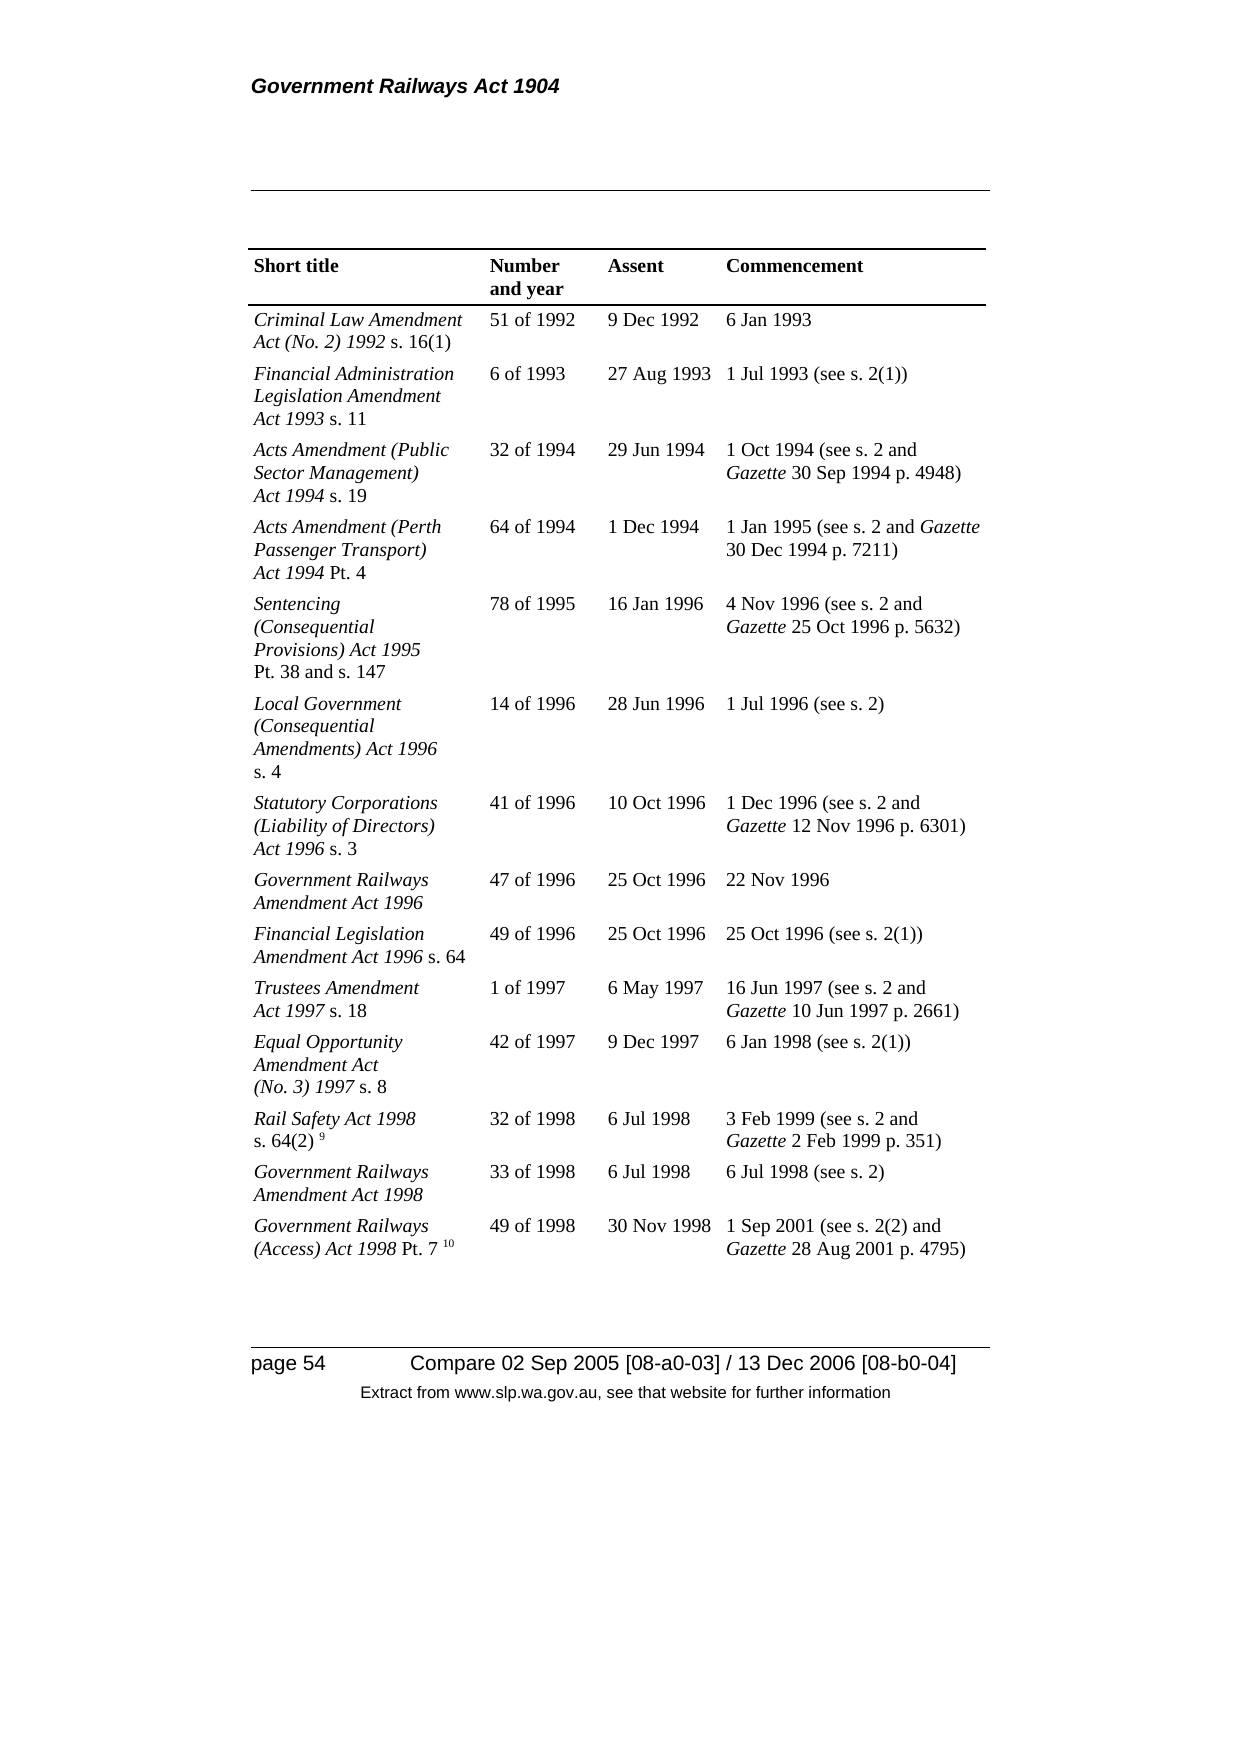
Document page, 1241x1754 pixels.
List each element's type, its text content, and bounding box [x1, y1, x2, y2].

table_cell 64 of 1994 [484, 511, 602, 588]
table_cell 41 of 1996 [484, 787, 602, 864]
table_cell 1 Jul 1993 (see s. 2(1)) [720, 358, 986, 434]
table_cell 4 Nov 1996 (see s. 2 and Gazette 25 Oct 1996 p. 5632) [720, 588, 986, 687]
table_cell 1 Dec 1994 [602, 511, 720, 588]
table_cell 6 Jan 1998 (see s. 2(1)) [720, 1026, 986, 1102]
table_cell 1 Jan 1995 (see s. 2 and Gazette 30 Dec 1994 p. 7211) [720, 511, 986, 588]
table_cell 49 of 1996 [484, 918, 602, 972]
table_cell 14 of 1996 [484, 688, 602, 787]
table_cell Statutory Corporations (Liability of Directors) Act 1996 s. 3 [248, 787, 484, 864]
table_cell Acts Amendment (Perth Passenger Transport) Act 1994 Pt. 4 [248, 511, 484, 588]
table_cell 28 Jun 1996 [602, 688, 720, 787]
table_cell 42 of 1997 [484, 1026, 602, 1102]
table_cell 6 Jan 1993 [720, 306, 986, 357]
table_cell 78 of 1995 [484, 588, 602, 687]
table_cell 30 Nov 1998 [602, 1210, 720, 1264]
table_cell 6 Jul 1998 [602, 1156, 720, 1210]
table_cell Trustees Amendment Act 1997 s. 18 [248, 972, 484, 1026]
table_cell 1 Dec 1996 (see s. 2 and Gazette 12 Nov 1996 p. 6301) [720, 787, 986, 864]
table_cell Rail Safety Act 1998 s. 64(2) 9 [248, 1103, 484, 1156]
table_cell 32 of 1998 [484, 1103, 602, 1156]
table_cell 33 of 1998 [484, 1156, 602, 1210]
table_cell Financial Administration Legislation Amendment Act 1993 s. 11 [248, 358, 484, 434]
table_cell 51 of 1992 [484, 306, 602, 357]
table_cell 16 Jan 1996 [602, 588, 720, 687]
table_cell 47 of 1996 [484, 864, 602, 918]
table_cell 9 Dec 1992 [602, 306, 720, 357]
table_cell Local Government (Consequential Amendments) Act 1996 s. 4 [248, 688, 484, 787]
table_cell Sentencing (Consequential Provisions) Act 1995 Pt. 38 and s. 147 [248, 588, 484, 687]
table_cell 1 Jul 1996 (see s. 2) [720, 688, 986, 787]
table_cell 6 May 1997 [602, 972, 720, 1026]
table_header Commencement [720, 250, 986, 303]
table_header Number and year [484, 250, 602, 303]
table_cell Financial Legislation Amendment Act 1996 s. 64 [248, 918, 484, 972]
table_header Short title [248, 250, 484, 303]
table_cell Government Railways (Access) Act 1998 Pt. 7 10 [248, 1210, 484, 1264]
table_cell Government Railways Amendment Act 1996 [248, 864, 484, 918]
table_cell 25 Oct 1996 [602, 918, 720, 972]
table_cell Equal Opportunity Amendment Act (No. 3) 1997 s. 8 [248, 1026, 484, 1102]
table_cell Government Railways Amendment Act 1998 [248, 1156, 484, 1210]
table_cell 49 of 1998 [484, 1210, 602, 1264]
table_cell 32 of 1994 [484, 434, 602, 511]
table_cell 6 Jul 1998 [602, 1103, 720, 1156]
table_cell 22 Nov 1996 [720, 864, 986, 918]
table_cell 10 Oct 1996 [602, 787, 720, 864]
table_cell 6 of 1993 [484, 358, 602, 434]
table_cell 6 Jul 1998 (see s. 2) [720, 1156, 986, 1210]
table_cell Acts Amendment (Public Sector Management) Act 1994 s. 19 [248, 434, 484, 511]
table_cell 16 Jun 1997 (see s. 2 and Gazette 10 Jun 1997 p. 2661) [720, 972, 986, 1026]
table_header Assent [602, 250, 720, 303]
table_cell 25 Oct 1996 (see s. 2(1)) [720, 918, 986, 972]
table_cell 27 Aug 1993 [602, 358, 720, 434]
table_cell 25 Oct 1996 [602, 864, 720, 918]
table_cell 1 Sep 2001 (see s. 2(2) and Gazette 28 Aug 2001 p. 4795) [720, 1210, 986, 1264]
table_cell 29 Jun 1994 [602, 434, 720, 511]
table_cell Criminal Law Amendment Act (No. 2) 1992 s. 16(1) [248, 306, 484, 357]
table_cell 9 Dec 1997 [602, 1026, 720, 1102]
table_cell 1 of 1997 [484, 972, 602, 1026]
table_cell 3 Feb 1999 (see s. 2 and Gazette 2 Feb 1999 p. 351) [720, 1103, 986, 1156]
table_cell 1 Oct 1994 (see s. 2 and Gazette 30 Sep 1994 p. 4948) [720, 434, 986, 511]
